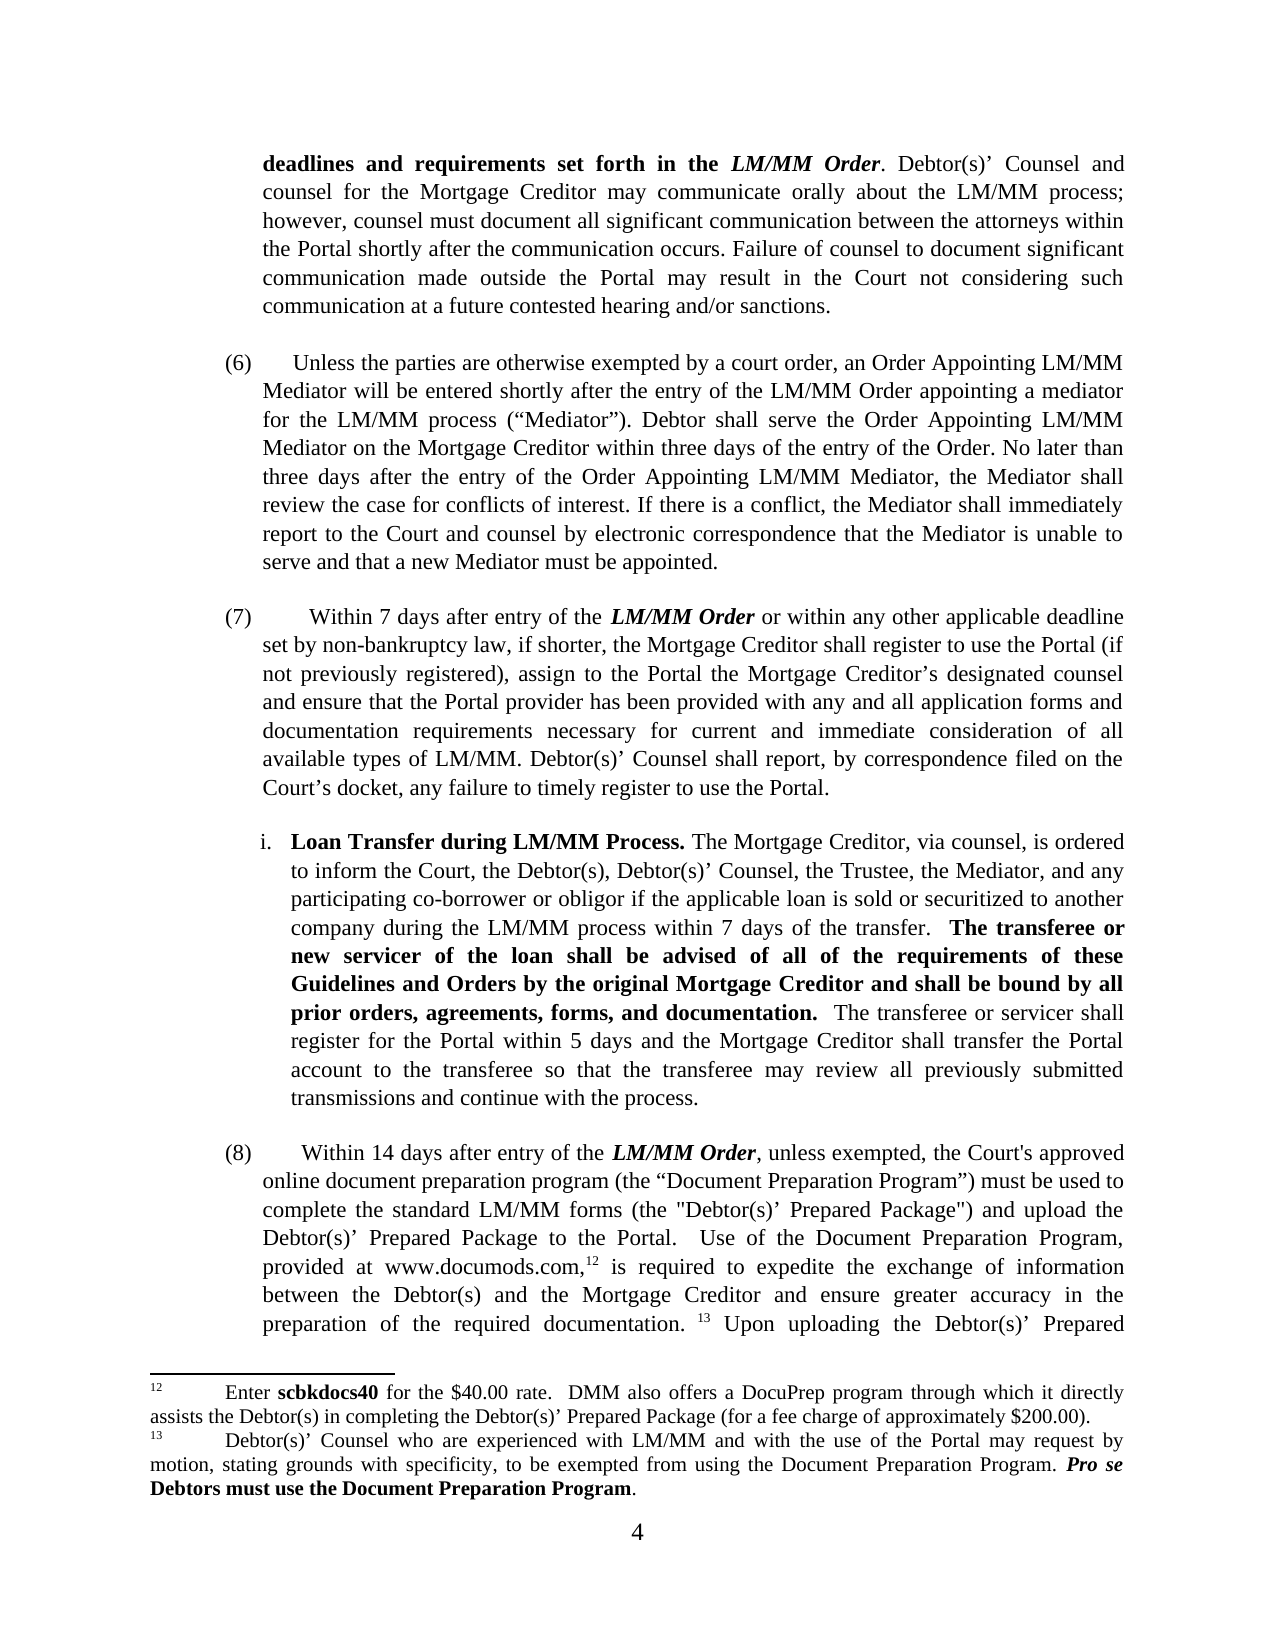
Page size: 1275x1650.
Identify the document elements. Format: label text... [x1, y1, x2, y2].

list Loan Transfer during LM/MM Process. The Mortgage Creditor, via counsel, is ordered to inform the Court, the Debtor(s), Debtor(s)’ Counsel, the Trustee, the Mediator, and any participating co-borrower or obligor if the applicable loan is sold or securitized to another company during the LM/MM process within 7 days of the transfer. The transferee or new servicer of the loan shall be advised of all of the requirements of these Guidelines and Orders by the original Mortgage Creditor and shall be bound by all prior orders, agreements, forms, and documentation. The transferee or servicer shall register for the Portal within 5 days and the Mortgage Creditor shall transfer the Portal account to the transferee so that the transferee may review all previously submitted transmissions and continue with the process. [272, 828, 1125, 1111]
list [225, 1139, 1125, 1336]
list Within 7 days after entry of the LM/MM Order or within any other applicable deadline set by non-bankruptcy law, if shorter, the Mortgage Creditor shall register to use the Portal (if not previously registered), assign to the Portal the Mortgage Creditor’s designated counsel and ensure that the Portal provider has been provided with any and all application forms and documentation requirements necessary for current and immediate consideration of all available types of LM/MM. Debtor(s)’ Counsel shall report, by correspondence filed on the Court’s docket, any failure to timely register to use the Portal. [225, 603, 1125, 800]
list Upon entry of the LM/MM Order, Debtor(s)’ Counsel shall immediately register on the Portal. Once the LM/MM Order is issued, all communication between the parties regarding LM/MM shall be through the Portal and the parties must comply with the deadlines and requirements set forth in the LM/MM Order. Debtor(s)’ Counsel and counsel for the Mortgage Creditor may communicate orally about the LM/MM process; however, counsel must document all significant communication between the attorneys within the Portal shortly after the communication occurs. Failure of counsel to document significant communication made outside the Portal may result in the Court not considering such communication at a future contested hearing and/or sanctions. [225, 150, 1125, 318]
list Unless the parties are otherwise exempted by a court order, an Order Appointing LM/MM Mediator will be entered shortly after the entry of the LM/MM Order appointing a mediator for the LM/MM process (“Mediator”). Debtor shall serve the Order Appointing LM/MM Mediator on the Mortgage Creditor within three days of the entry of the Order. No later than three days after the entry of the Order Appointing LM/MM Mediator, the Mediator shall review the case for conflicts of interest. If there is a conflict, the Mediator shall immediately report to the Court and counsel by electronic correspondence that the Mediator is unable to serve and that a new Mediator must be appointed. [225, 349, 1125, 574]
